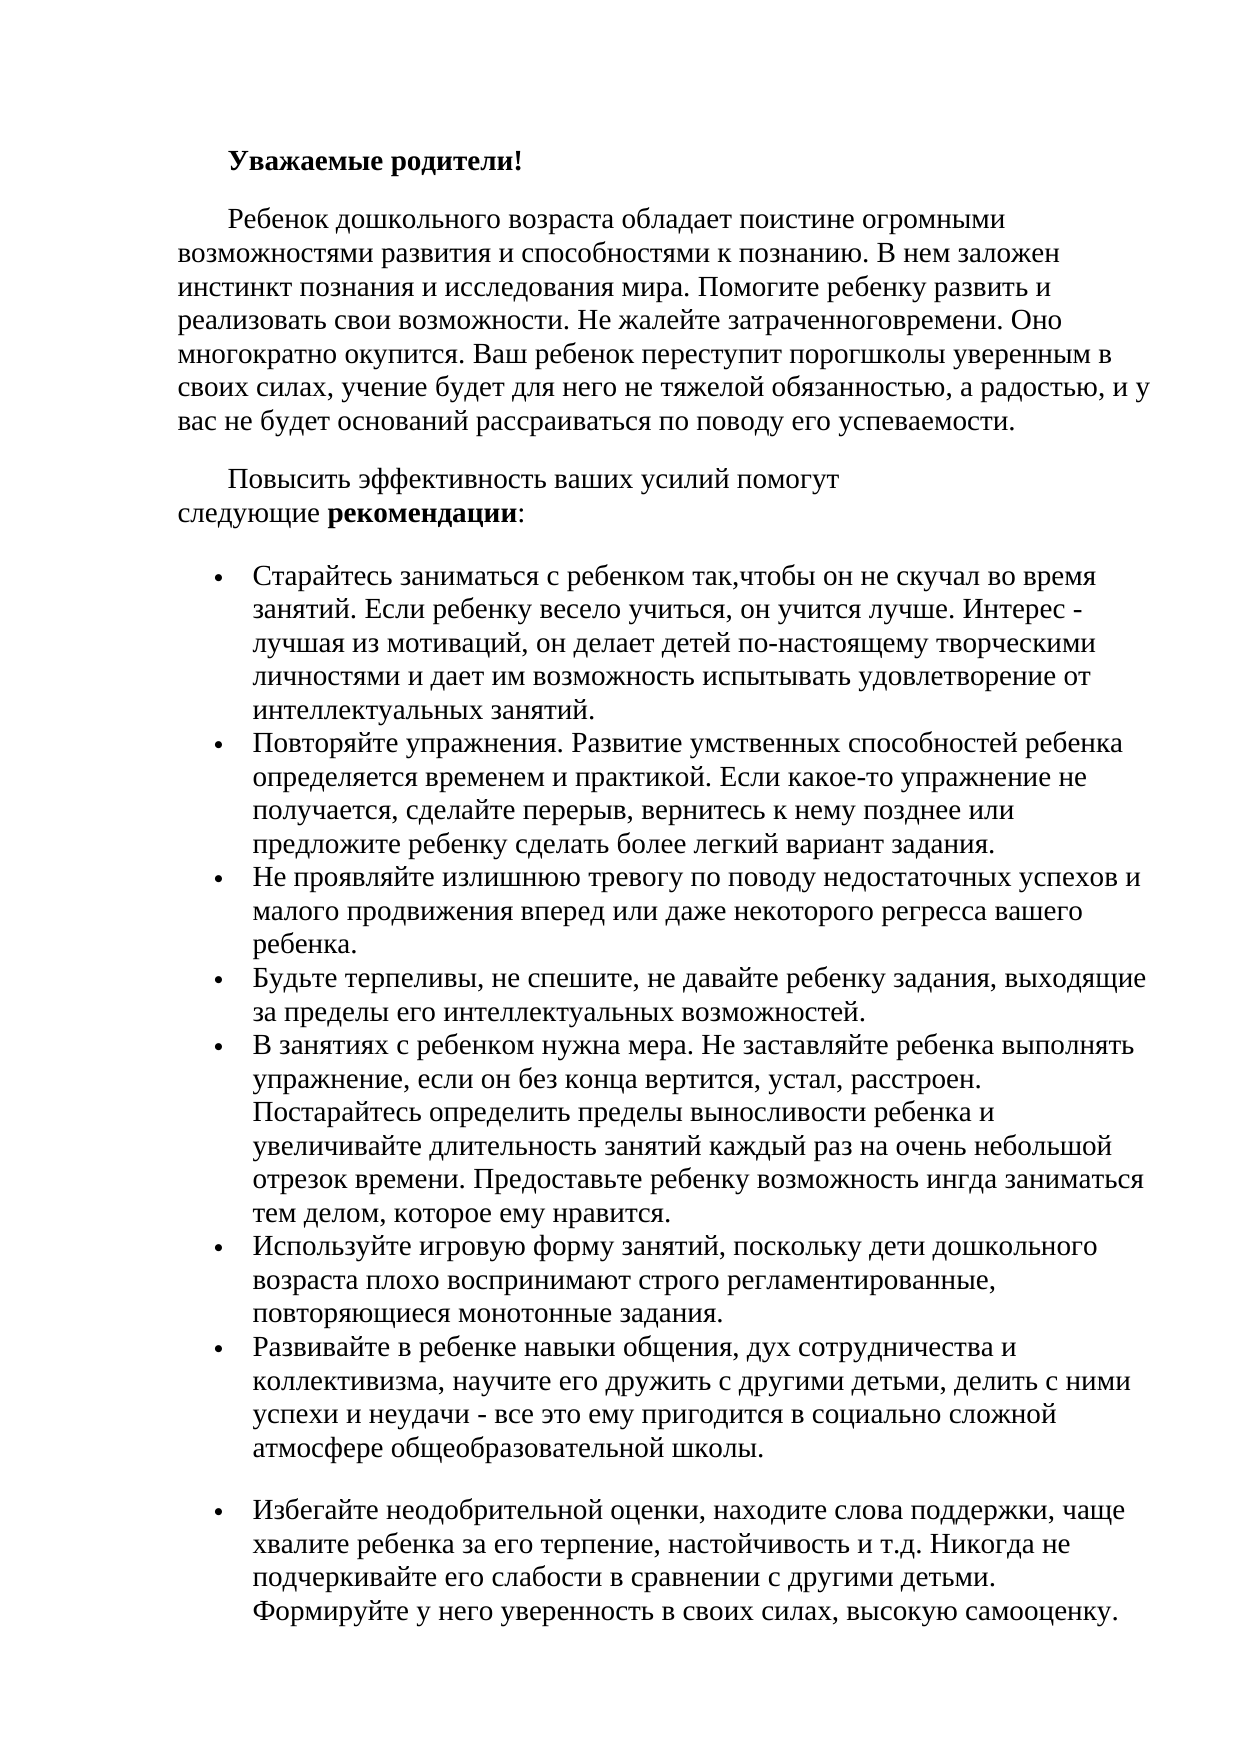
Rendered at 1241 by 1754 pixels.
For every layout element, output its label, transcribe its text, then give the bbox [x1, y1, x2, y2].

list Развивайте в ребенке навыки общения, дух сотрудничества и коллективизма, научите его дружить с другими детьми, делить с ними успехи и неудачи - все это ему пригодится в социально сложной атмосфере общеобразовательной школы. [215, 1329, 1152, 1463]
text Повысить эффективность ваших усилий помогут следующие рекомендации: [177, 461, 1152, 528]
list Используйте игровую форму занятий, поскольку дети дошкольного возраста плохо воспринимают строго регламентированные, повторяющиеся монотонные задания. [215, 1228, 1152, 1329]
list Не проявляйте излишнюю тревогу по поводу недостаточных успехов и малого продвижения вперед или даже некоторого регресса вашего ребенка. [215, 859, 1152, 960]
text Ребенок дошкольного возраста обладает поистине огромными возможностями развития и способностями к познанию. В нем заложен инстинкт познания и исследования мира. Помогите ребенку развить и реализовать свои возможности. Не жалейте затраченноговремени. Оно многократно окупится. Ваш ребенок переступит порогшколы уверенным в своих силах, учение будет для него не тяжелой обязанностью, а радостью, и у вас не будет оснований рассраиваться по поводу его успеваемости. [177, 202, 1152, 436]
text Уважаемые родители! [177, 143, 1152, 177]
list Будьте терпеливы, не спешите, не давайте ребенку задания, выходящие за пределы его интеллектуальных возможностей. [215, 960, 1152, 1027]
list Повторяйте упражнения. Развитие умственных способностей ребенка определяется временем и практикой. Если какое-то упражнение не получается, сделайте перерыв, вернитесь к нему позднее или предложите ребенку сделать более легкий вариант задания. [215, 725, 1152, 859]
list Старайтесь заниматься с ребенком так,чтобы он не скучал во время занятий. Если ребенку весело учиться, он учится лучше. Интерес - лучшая из мотиваций, он делает детей по-настоящему творческими личностями и дает им возможность испытывать удовлетворение от интеллектуальных занятий. [215, 558, 1152, 725]
list Избегайте неодобрительной оценки, находите слова поддержки, чаще хвалите ребенка за его терпение, настойчивость и т.д. Никогда не подчеркивайте его слабости в сравнении с другими детьми. Формируйте у него уверенность в своих силах, высокую самооценку. [215, 1492, 1152, 1627]
list В занятиях с ребенком нужна мера. Не заставляйте ребенка выполнять упражнение, если он без конца вертится, устал, расстроен. Постарайтесь определить пределы выносливости ребенка и увеличивайте длительность занятий каждый раз на очень небольшой отрезок времени. Предоставьте ребенку возможность ингда заниматься тем делом, которое ему нравится. [215, 1027, 1152, 1228]
